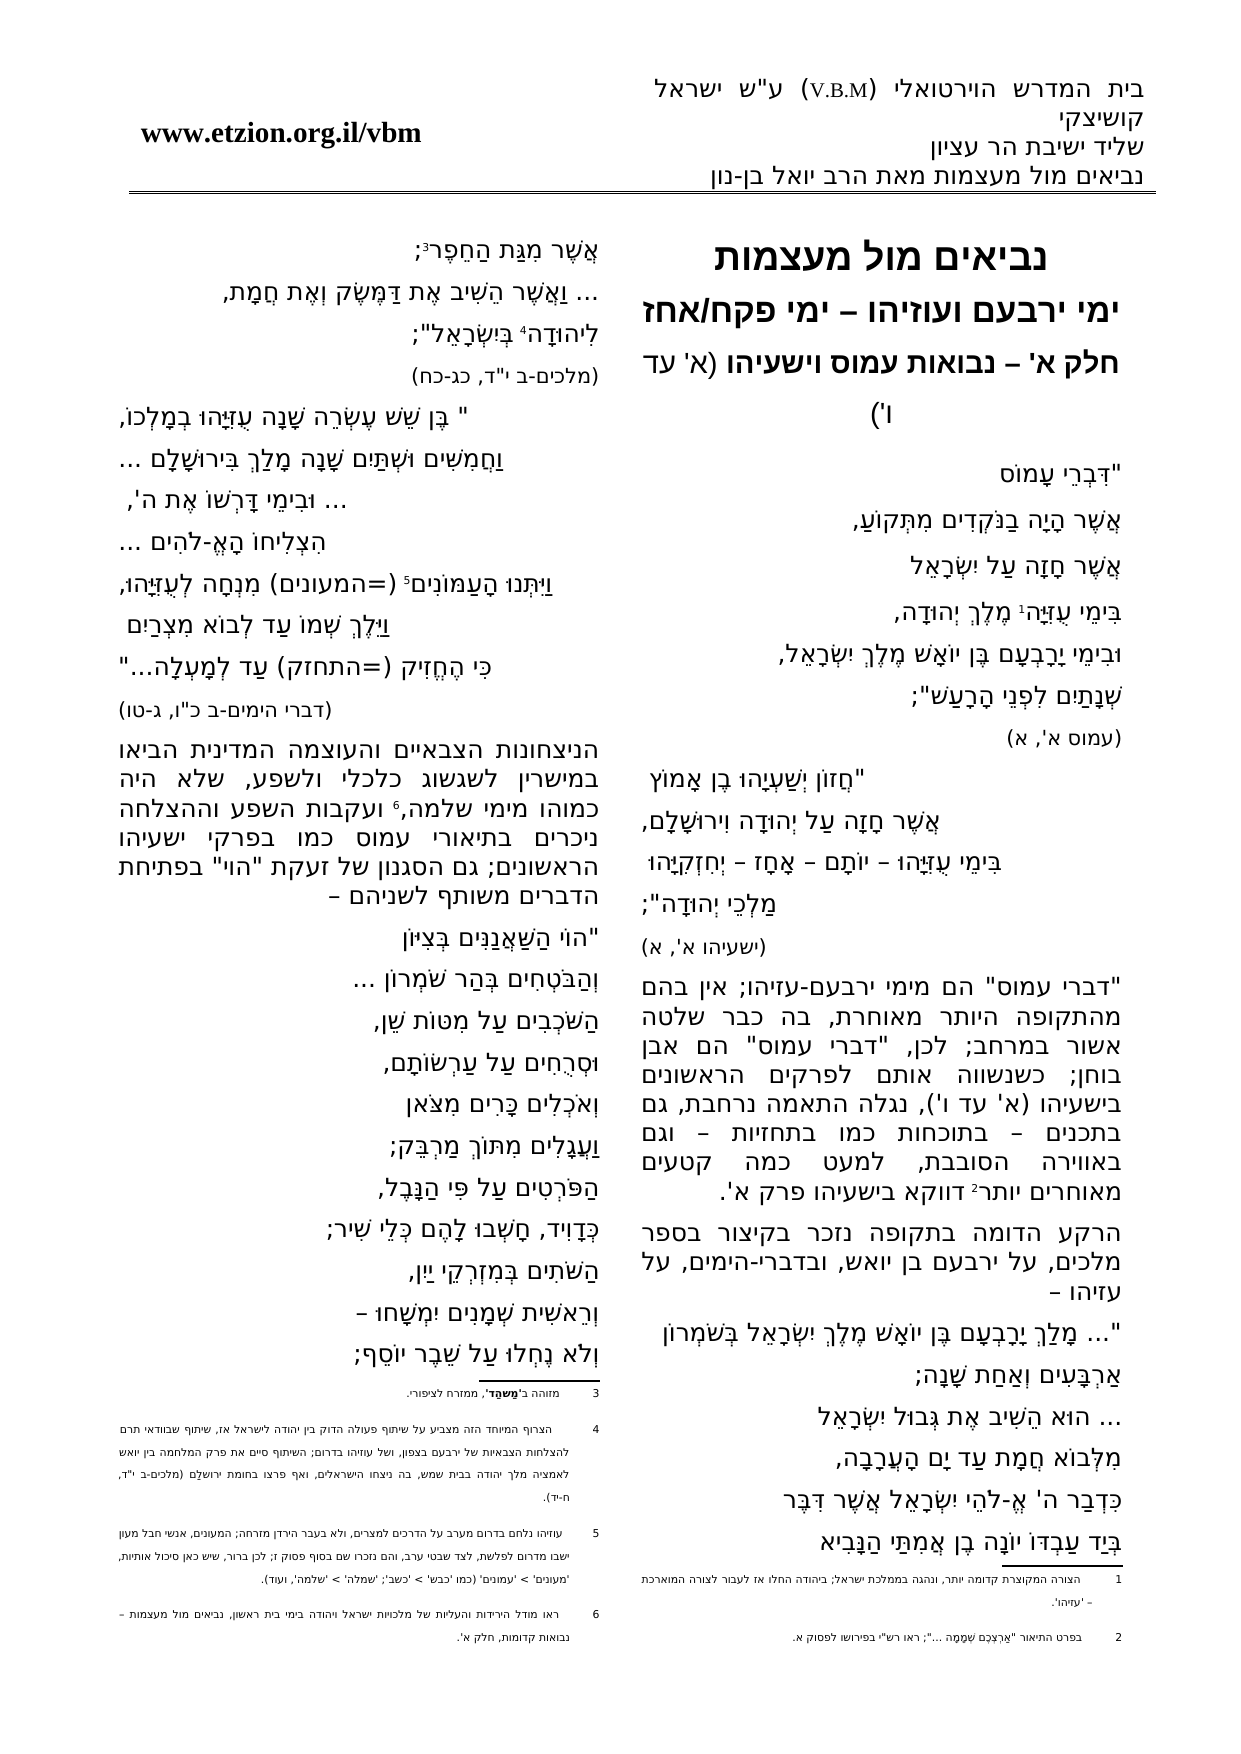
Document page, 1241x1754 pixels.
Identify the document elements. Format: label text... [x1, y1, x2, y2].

text "הוֹי הַשַּׁאֲנַנִּים בְּצִיּוֹן [118, 923, 599, 952]
text (דברי הימים-ב כ"ו, ג-טו) [118, 694, 599, 723]
text וּסְרֻחִים עַל עַרְשׂוֹתָם, [118, 1048, 599, 1077]
text מִלְּבוֹא חֲמָת עַד יָם הָעֲרָבָה, [641, 1443, 1122, 1472]
text "דברי עמוס" הם מימי ירבעם-עזיהו; אין בהם מהתקופה היותר מאוחרת, בה כבר שלטה אשור במרחב; לכן, "דברי עמוס" הם אבן בוחן; כשנשווה אותם לפרקים הראשונים בישעיהו (א' עד ו'), נגלה התאמה נרחבת, גם בתכנים – בתוכחות כמו בתחזיות – וגם באווירה הסובבת, למעט כמה קטעים מאוחרים יותר דווקא בישעיהו פרק א'. [641, 972, 1122, 1206]
text כִּדְבַר ה' אֱ-לֹהֵי יִשְׂרָאֵל אֲשֶׁר דִּבֶּר [641, 1485, 1122, 1514]
text ימי ירבעם ועוזיהו – ימי פקח/אחז חלק א' – נבואות עמוס וישעיהו (א' עד ו') [641, 291, 1122, 430]
text "... מָלַךְ יָרָבְעָם בֶּן יוֹאָשׁ מֶלֶךְ יִשְׂרָאֵל בְּשֹׁמְרוֹן [641, 1318, 1122, 1347]
text בִּימֵי עֻזִּיָּהוּ – יוֹתָם – אָחָז – יְחִזְקִיָּהוּ [641, 847, 1122, 877]
text ... וַאֲשֶׁר הֵשִׁיב אֶת דַּמֶּשֶׂק וְאֶת חֲמָת, [118, 277, 599, 306]
text אַרְבָּעִים וְאַחַת שָׁנָה; [641, 1360, 1122, 1389]
text הַשֹּׁכְבִים עַל מִטּוֹת שֵׁן, [118, 1006, 599, 1035]
text וַיִּתְּנוּ הָעַמּוֹנִים (=המעונים) מִנְחָה לְעֻזִּיָּהוּ, [118, 569, 599, 598]
text אֲשֶׁר מִגַּת הַחֵפֶר; [118, 235, 599, 264]
text הַפֹּרְטִים עַל פִּי הַנָּבֶל, [118, 1173, 599, 1202]
text וַחֲמִשִּׁים וּשְׁתַּיִם שָׁנָה מָלַךְ בִּירוּשָׁלִָם ... [118, 444, 599, 473]
text ... הוּא הֵשִׁיב אֶת גְּבוּל יִשְׂרָאֵל [641, 1402, 1122, 1431]
text אֲשֶׁר חָזָה עַל יְהוּדָה וִירוּשָׁלִָם, [641, 806, 1122, 835]
text וְלֹא נֶחְלוּ עַל שֵׁבֶר יוֹסֵף; [118, 1339, 599, 1369]
text וַיֵּלֶךְ שְׁמוֹ עַד לְבוֹא מִצְרַיִם [118, 610, 599, 639]
text וְהַבֹּטְחִים בְּהַר שֹׁמְרוֹן ... [118, 964, 599, 994]
text אֲשֶׁר הָיָה בַנֹּקְדִים מִתְּקוֹעַ, [641, 505, 1122, 534]
text " בֶּן שֵׁשׁ עֶשְׂרֵה שָׁנָה עֻזִּיָּהוּ בְמָלְכוֹ, [118, 402, 599, 431]
text הניצחונות הצבאיים והעוצמה המדינית הביאו במישרין לשגשוג כלכלי ולשפע, שלא היה כמוהו מימי שלמה, ועקבות השפע וההצלחה ניכרים בתיאורי עמוס כמו בפרקי ישעיהו הראשונים; גם הסגנון של זעקת "הוי" בפתיחת הדברים משותף לשניהם – [118, 735, 599, 910]
text "דִּבְרֵי עָמוֹס [641, 459, 1122, 488]
text מַלְכֵי יְהוּדָה"; [641, 889, 1122, 918]
text וַעֲגָלִים מִתּוֹךְ מַרְבֵּק; [118, 1131, 599, 1160]
text (עמוס א', א) [641, 722, 1122, 752]
text נביאים מול מעצמות [641, 235, 1122, 278]
text וְאֹכְלִים כָּרִים מִצֹּאן [118, 1089, 599, 1119]
text (ישעיהו א', א) [641, 931, 1122, 960]
text ... וּבִימֵי דָּרְשׁוֹ אֶת ה', [118, 485, 599, 514]
text כִּי הֶחֱזִיק (=התחזק) עַד לְמָעְלָה..." [118, 652, 599, 681]
text וּבִימֵי יָרָבְעָם בֶּן יוֹאָשׁ מֶלֶךְ יִשְׂרָאֵל, [641, 639, 1122, 668]
text לִיהוּדָה בְּיִשְׂרָאֵל"; [118, 319, 599, 348]
text הרקע הדומה בתקופה נזכר בקיצור בספר מלכים, על ירבעם בן יואש, ובדברי-הימים, על עזיהו – [641, 1218, 1122, 1306]
text הַשֹּׁתִים בְּמִזְרְקֵי יַיִן, [118, 1256, 599, 1285]
text בְּיַד עַבְדּוֹ יוֹנָה בֶן אֲמִתַּי הַנָּבִיא [641, 1527, 1122, 1556]
text (מלכים-ב י"ד, כג-כח) [118, 360, 599, 389]
text "חֲזוֹן יְשַׁעְיָהוּ בֶן אָמוֹץ [641, 764, 1122, 793]
text בִּימֵי עֻזִּיָּה מֶלֶךְ יְהוּדָה, [641, 597, 1122, 627]
text וְרֵאשִׁית שְׁמָנִים יִמְשָׁחוּ – [118, 1298, 599, 1327]
text אֲשֶׁר חָזָה עַל יִשְׂרָאֵל [641, 551, 1122, 581]
text הִצְלִיחוֹ הָאֱ-לֹהִים ... [118, 527, 599, 556]
text כְּדָוִיד, חָשְׁבוּ לָהֶם כְּלֵי שִׁיר; [118, 1214, 599, 1244]
text שְׁנָתַיִם לִפְנֵי הָרָעַשׁ"; [641, 681, 1122, 710]
